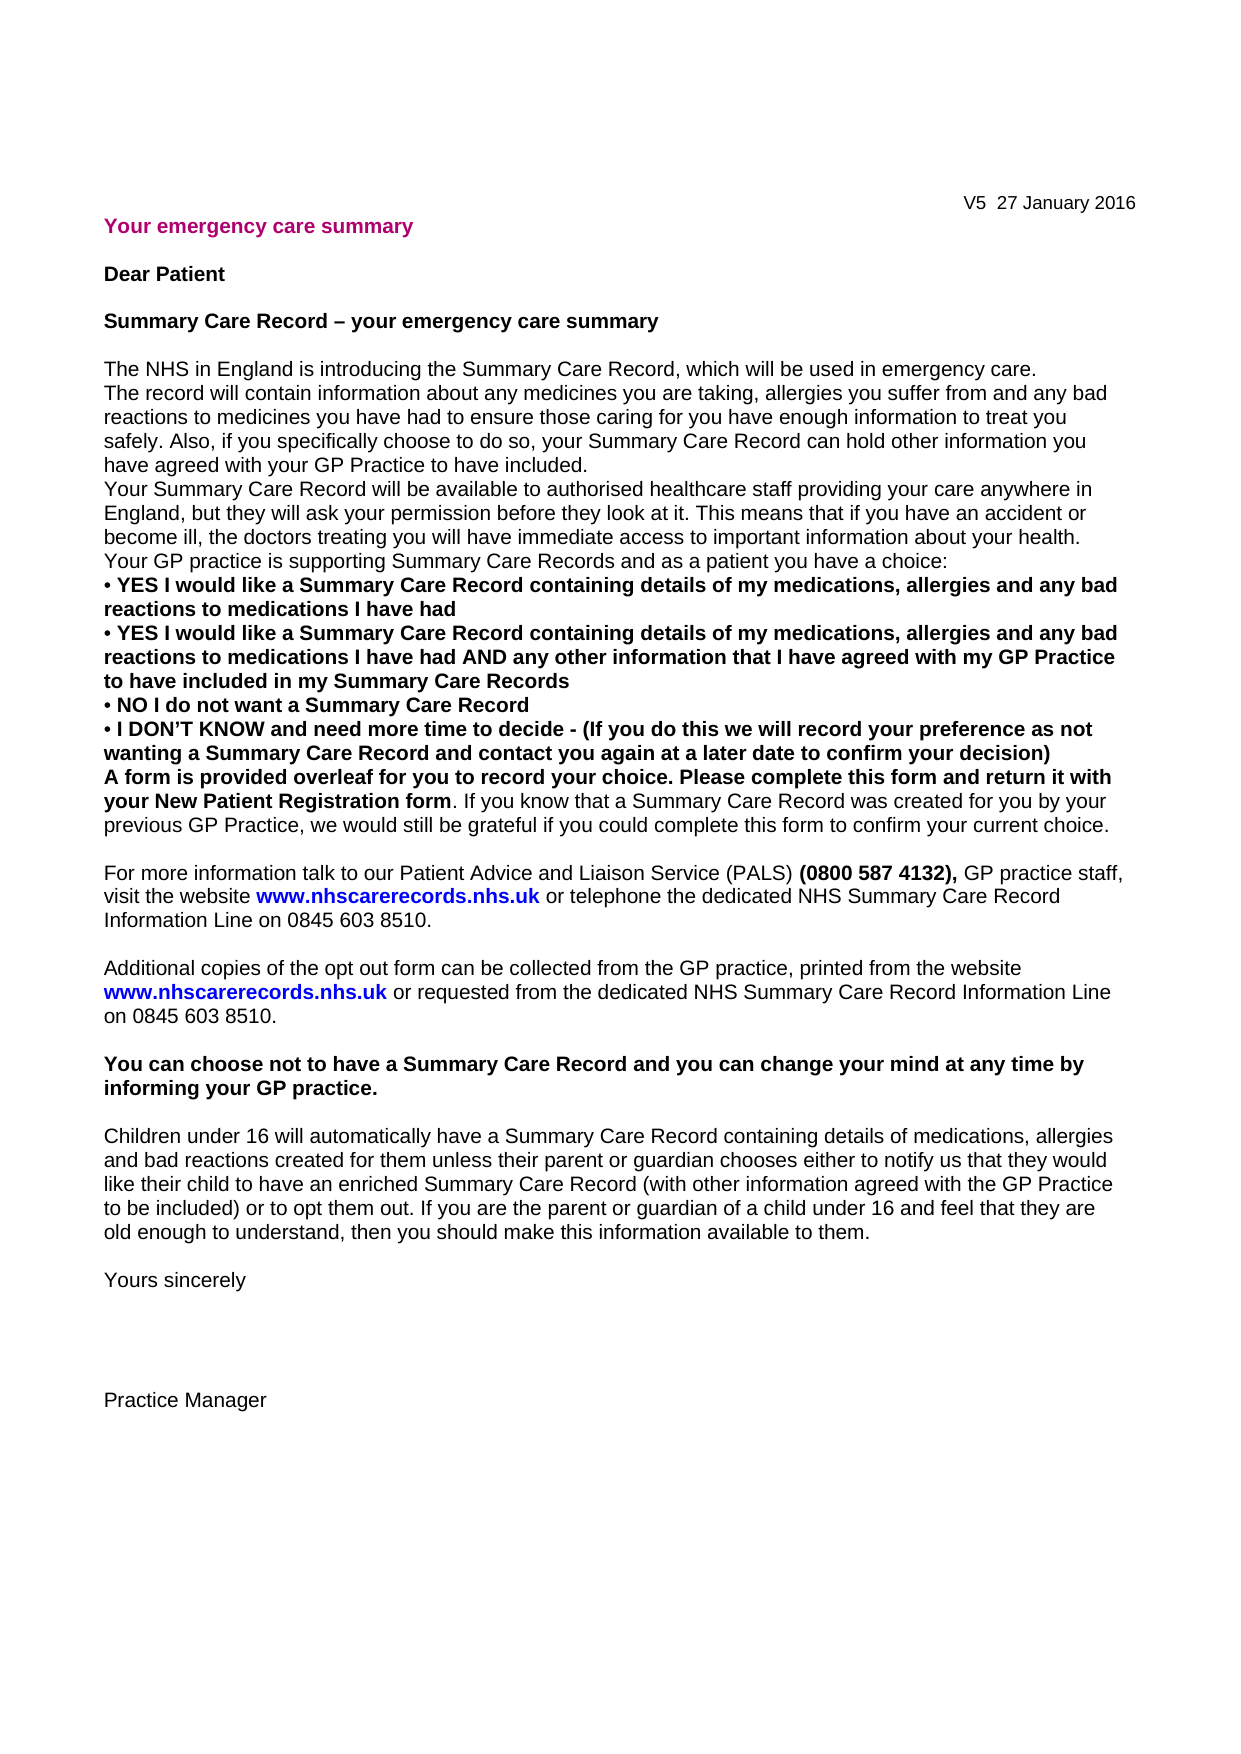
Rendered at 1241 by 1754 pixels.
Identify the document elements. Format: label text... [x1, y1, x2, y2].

text previous GP Practice, we would still be grateful if you could complete this form to confirm your current choice. [103, 812, 1152, 836]
text become ill, the doctors treating you will have immediate access to important information about your health. [103, 525, 1152, 549]
text reactions to medications I have had [103, 597, 1152, 621]
text • NO I do not want a Summary Care Record [103, 693, 1152, 717]
text on 0845 603 8510. [103, 1004, 1152, 1028]
text Dear Patient [103, 261, 1152, 285]
text safely. Also, if you specifically choose to do so, your Summary Care Record can hold other information you [103, 429, 1152, 453]
text Your GP practice is supporting Summary Care Records and as a patient you have a choice: [103, 549, 1152, 573]
text The NHS in England is introducing the Summary Care Record, which will be used in emergency care. [103, 357, 1152, 381]
text Your emergency care summary [103, 213, 1152, 237]
text to be included) or to opt them out. If you are the parent or guardian of a child under 16 and feel that they are [103, 1196, 1152, 1220]
text like their child to have an enriched Summary Care Record (with other information agreed with the GP Practice [103, 1172, 1152, 1196]
text The record will contain information about any medicines you are taking, allergies you suffer from and any bad [103, 381, 1152, 405]
text your New Patient Registration form. If you know that a Summary Care Record was created for you by your [103, 788, 1152, 812]
text V5 27 January 2016 [103, 192, 1136, 213]
text Summary Care Record – your emergency care summary [103, 309, 1152, 333]
text • I DON’T KNOW and need more time to decide - (If you do this we will record your preference as not [103, 717, 1152, 741]
text You can choose not to have a Summary Care Record and you can change your mind at any time by [103, 1052, 1152, 1076]
text old enough to understand, then you should make this information available to them. [103, 1220, 1152, 1244]
text reactions to medications I have had AND any other information that I have agreed with my GP Practice [103, 645, 1152, 669]
text • YES I would like a Summary Care Record containing details of my medications, allergies and any bad [103, 573, 1152, 597]
text www.nhscarerecords.nhs.uk or requested from the dedicated NHS Summary Care Record Information Line [103, 980, 1152, 1004]
text wanting a Summary Care Record and contact you again at a later date to confirm your decision) [103, 741, 1152, 764]
text England, but they will ask your permission before they look at it. This means that if you have an accident or [103, 501, 1152, 525]
text Children under 16 will automatically have a Summary Care Record containing details of medications, allergies [103, 1124, 1152, 1148]
text visit the website www.nhscarerecords.nhs.uk or telephone the dedicated NHS Summary Care Record [103, 884, 1152, 908]
text Yours sincerely [103, 1268, 1152, 1292]
text • YES I would like a Summary Care Record containing details of my medications, allergies and any bad [103, 621, 1152, 645]
text have agreed with your GP Practice to have included. [103, 453, 1152, 477]
text to have included in my Summary Care Records [103, 669, 1152, 693]
text reactions to medicines you have had to ensure those caring for you have enough information to treat you [103, 405, 1152, 429]
text Information Line on 0845 603 8510. [103, 908, 1152, 932]
text Your Summary Care Record will be available to authorised healthcare staff providing your care anywhere in [103, 477, 1152, 501]
text Practice Manager [103, 1387, 1152, 1411]
text A form is provided overleaf for you to record your choice. Please complete this form and return it with [103, 764, 1152, 788]
text and bad reactions created for them unless their parent or guardian chooses either to notify us that they would [103, 1148, 1152, 1172]
text For more information talk to our Patient Advice and Liaison Service (PALS) (0800 587 4132), GP practice staff, [103, 860, 1152, 884]
text informing your GP practice. [103, 1076, 1152, 1100]
text Additional copies of the opt out form can be collected from the GP practice, printed from the website [103, 956, 1152, 980]
